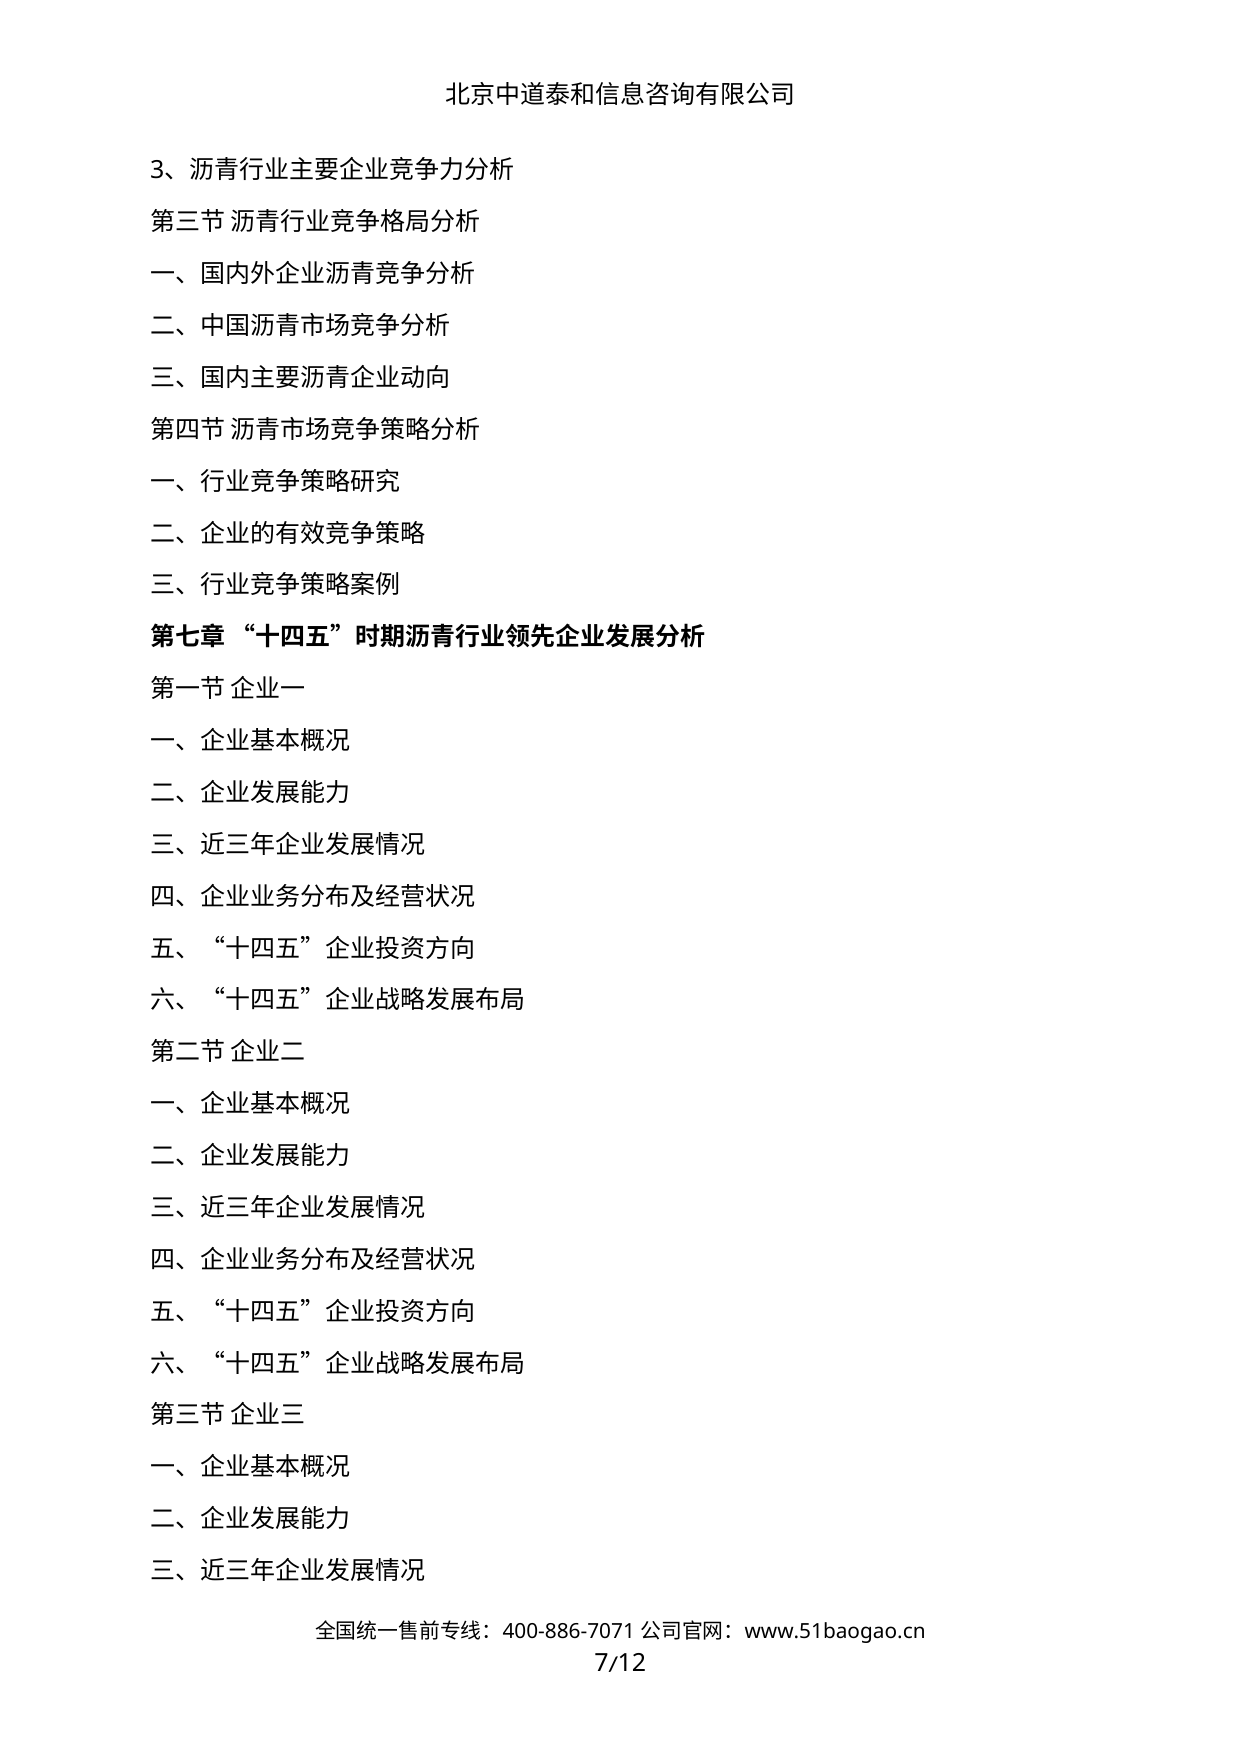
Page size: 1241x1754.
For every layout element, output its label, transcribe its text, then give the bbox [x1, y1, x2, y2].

text 三、国内主要沥青企业动向 [150, 357, 1090, 394]
text 二、企业发展能力 [150, 1499, 1090, 1535]
text 五、“十四五”企业投资方向 [150, 928, 1090, 964]
text 三、近三年企业发展情况 [150, 1551, 1090, 1587]
text 二、企业发展能力 [150, 1136, 1090, 1172]
text 3、沥青行业主要企业竞争力分析 [150, 150, 1090, 186]
text 第三节 企业三 [150, 1395, 1090, 1431]
text 第二节 企业二 [150, 1032, 1090, 1068]
text 一、行业竞争策略研究 [150, 461, 1090, 497]
text 五、“十四五”企业投资方向 [150, 1291, 1090, 1327]
text 第三节 沥青行业竞争格局分析 [150, 202, 1090, 238]
text 三、行业竞争策略案例 [150, 565, 1090, 601]
text 六、“十四五”企业战略发展布局 [150, 980, 1090, 1016]
text 一、企业基本概况 [150, 1084, 1090, 1120]
text 四、企业业务分布及经营状况 [150, 1239, 1090, 1276]
text 二、企业的有效竞争策略 [150, 513, 1090, 549]
text 一、企业基本概况 [150, 721, 1090, 757]
text 六、“十四五”企业战略发展布局 [150, 1343, 1090, 1379]
text 一、企业基本概况 [150, 1447, 1090, 1483]
text 一、国内外企业沥青竞争分析 [150, 254, 1090, 290]
text 第七章 “十四五”时期沥青行业领先企业发展分析 [150, 617, 1090, 653]
text 二、中国沥青市场竞争分析 [150, 306, 1090, 342]
text 四、企业业务分布及经营状况 [150, 876, 1090, 912]
text 第一节 企业一 [150, 669, 1090, 705]
text 二、企业发展能力 [150, 772, 1090, 809]
text 三、近三年企业发展情况 [150, 824, 1090, 861]
text 三、近三年企业发展情况 [150, 1187, 1090, 1224]
text 第四节 沥青市场竞争策略分析 [150, 409, 1090, 446]
